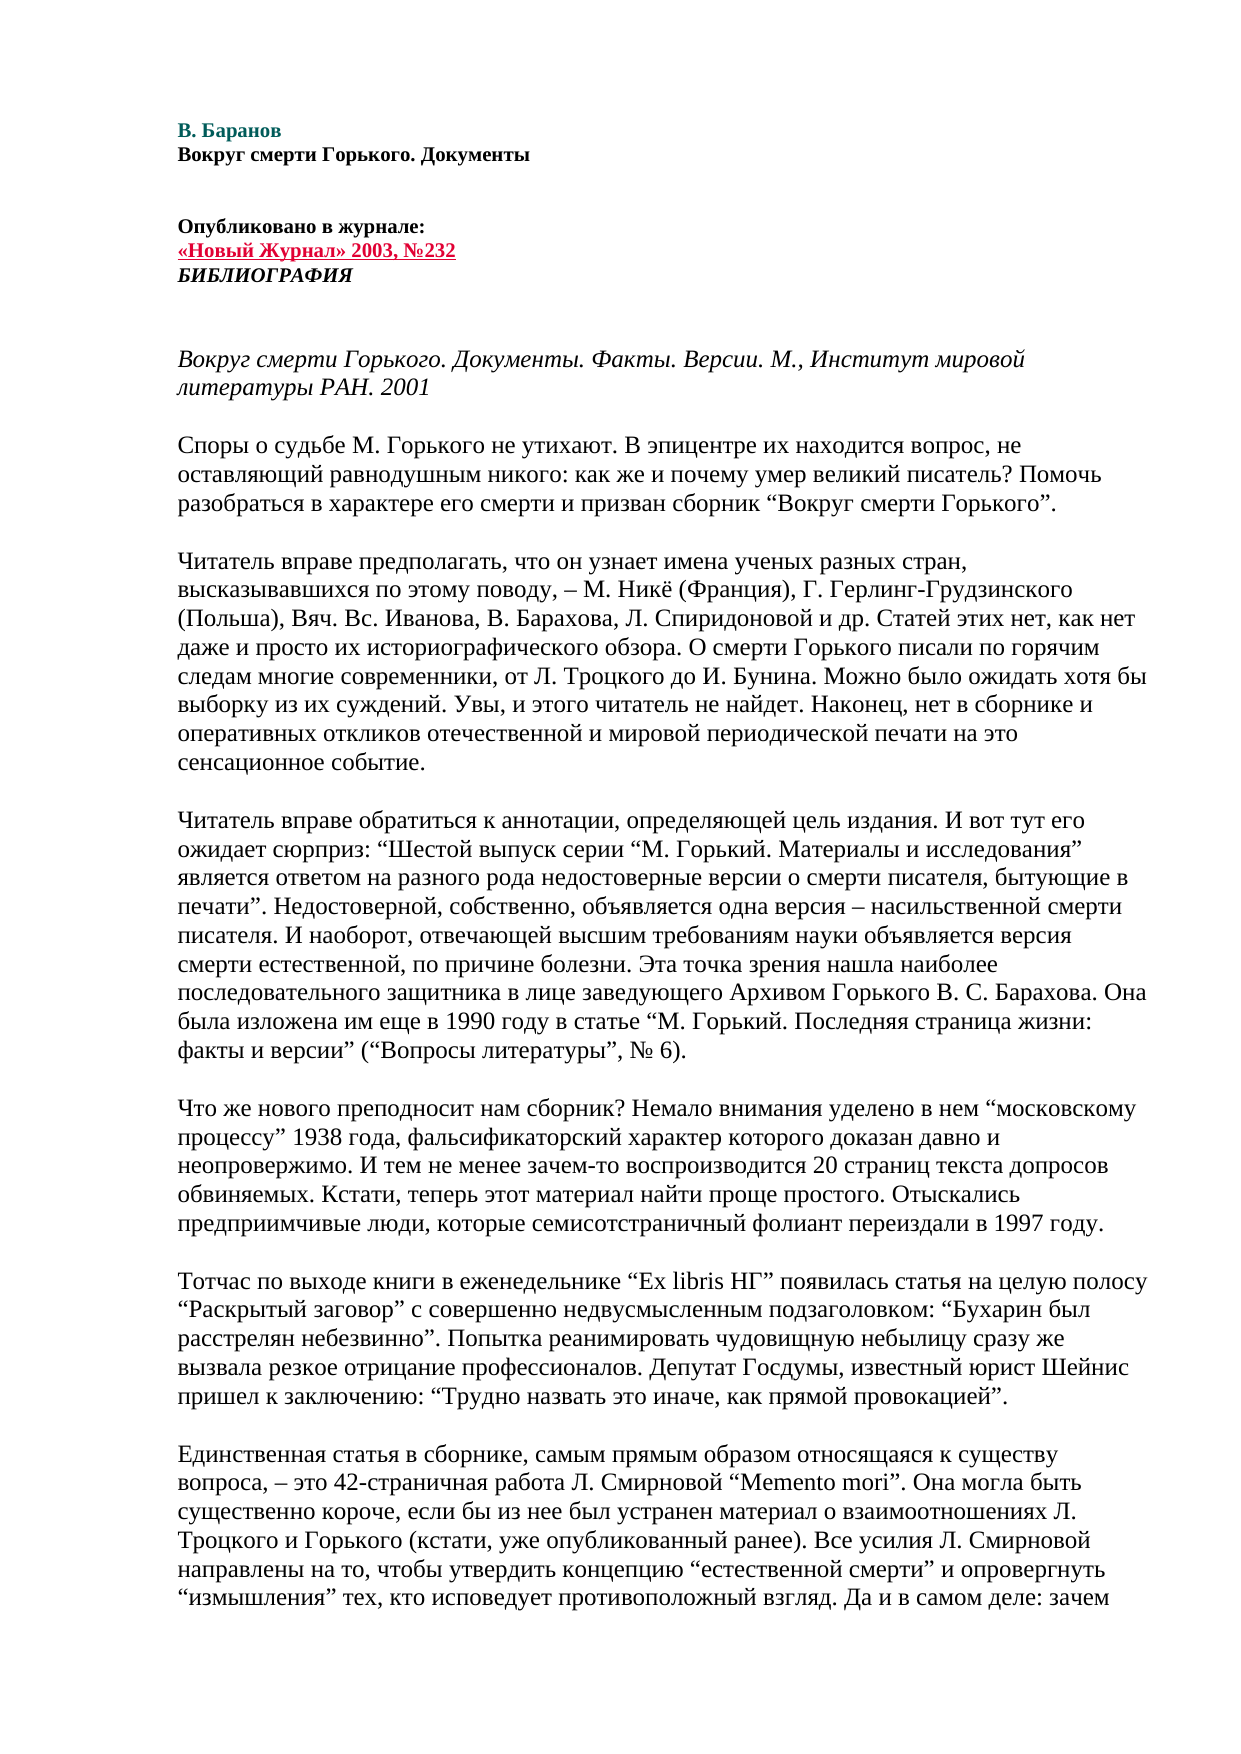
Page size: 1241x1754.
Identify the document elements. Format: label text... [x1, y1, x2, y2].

text Тотчас по выходе книги в еженедельнике “Ex libris НГ” появилась статья на целую полосу “Раскрытый заговор” с совершенно недвусмысленным подзаголовком: “Бухарин был расстрелян небезвинно”. Попытка реанимировать чудовищную небылицу сразу же вызвала резкое отрицание профессионалов. Депутат Госдумы, известный юрист Шейнис пришел к заключению: “Трудно назвать это иначе, как прямой провокацией”. [177, 1266, 1152, 1409]
text Вокруг смерти Горького. Документы. Факты. Версии. М., Институт мировой литературы РАН. 2001 [177, 344, 1152, 401]
text В. Баранов [177, 118, 1152, 142]
text Опубликовано в журнале: «Новый Журнал» 2003, №232 [177, 214, 1152, 262]
text Вокруг смерти Горького. Документы [177, 142, 1152, 166]
text Споры о судьбе М. Горького не утихают. В эпицентре их находится вопрос, не оставляющий равнодушным никого: как же и почему умер великий писатель? Помочь разобраться в характере его смерти и призван сборник “Вокруг смерти Горького”. [177, 430, 1152, 517]
text БИБЛИОГРАФИЯ [177, 262, 1152, 287]
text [177, 1439, 1152, 1611]
text Читатель вправе обратиться к аннотации, определяющей цель издания. И вот тут его ожидает сюрприз: “Шестой выпуск серии “М. Горький. Материалы и исследования” является ответом на разного рода недостоверные версии о смерти писателя, бытующие в печати”. Недостоверной, собственно, объявляется одна версия – насильственной смерти писателя. И наоборот, отвечающей высшим требованиям науки объявляется версия смерти естественной, по причине болезни. Эта точка зрения нашла наиболее последовательного защитника в лице заведующего Архивом Горького В. С. Барахова. Она была изложена им еще в 1990 году в статье “М. Горький. Последняя страница жизни: факты и версии” (“Вопросы литературы”, № 6). [177, 805, 1152, 1064]
text Читатель вправе предполагать, что он узнает имена ученых разных стран, высказывавшихся по этому поводу, – М. Никё (Франция), Г. Герлинг-Грудзинского (Польша), Вяч. Вс. Иванова, В. Барахова, Л. Спиридоновой и др. Статей этих нет, как нет даже и просто их историографического обзора. О смерти Горького писали по горячим следам многие современники, от Л. Троцкого до И. Бунина. Можно было ожидать хотя бы выборку из их суждений. Увы, и этого читатель не найдет. Наконец, нет в сборнике и оперативных откликов отечественной и мировой периодической печати на это сенсационное событие. [177, 546, 1152, 776]
text Что же нового преподносит нам сборник? Немало внимания уделено в нем “московскому процессу” 1938 года, фальсификаторский характер которого доказан давно и неопровержимо. И тем не менее зачем-то воспроизводится 20 страниц текста допросов обвиняемых. Кстати, теперь этот материал найти проще простого. Отыскались предприимчивые люди, которые семисотстраничный фолиант переиздали в 1997 году. [177, 1093, 1152, 1237]
